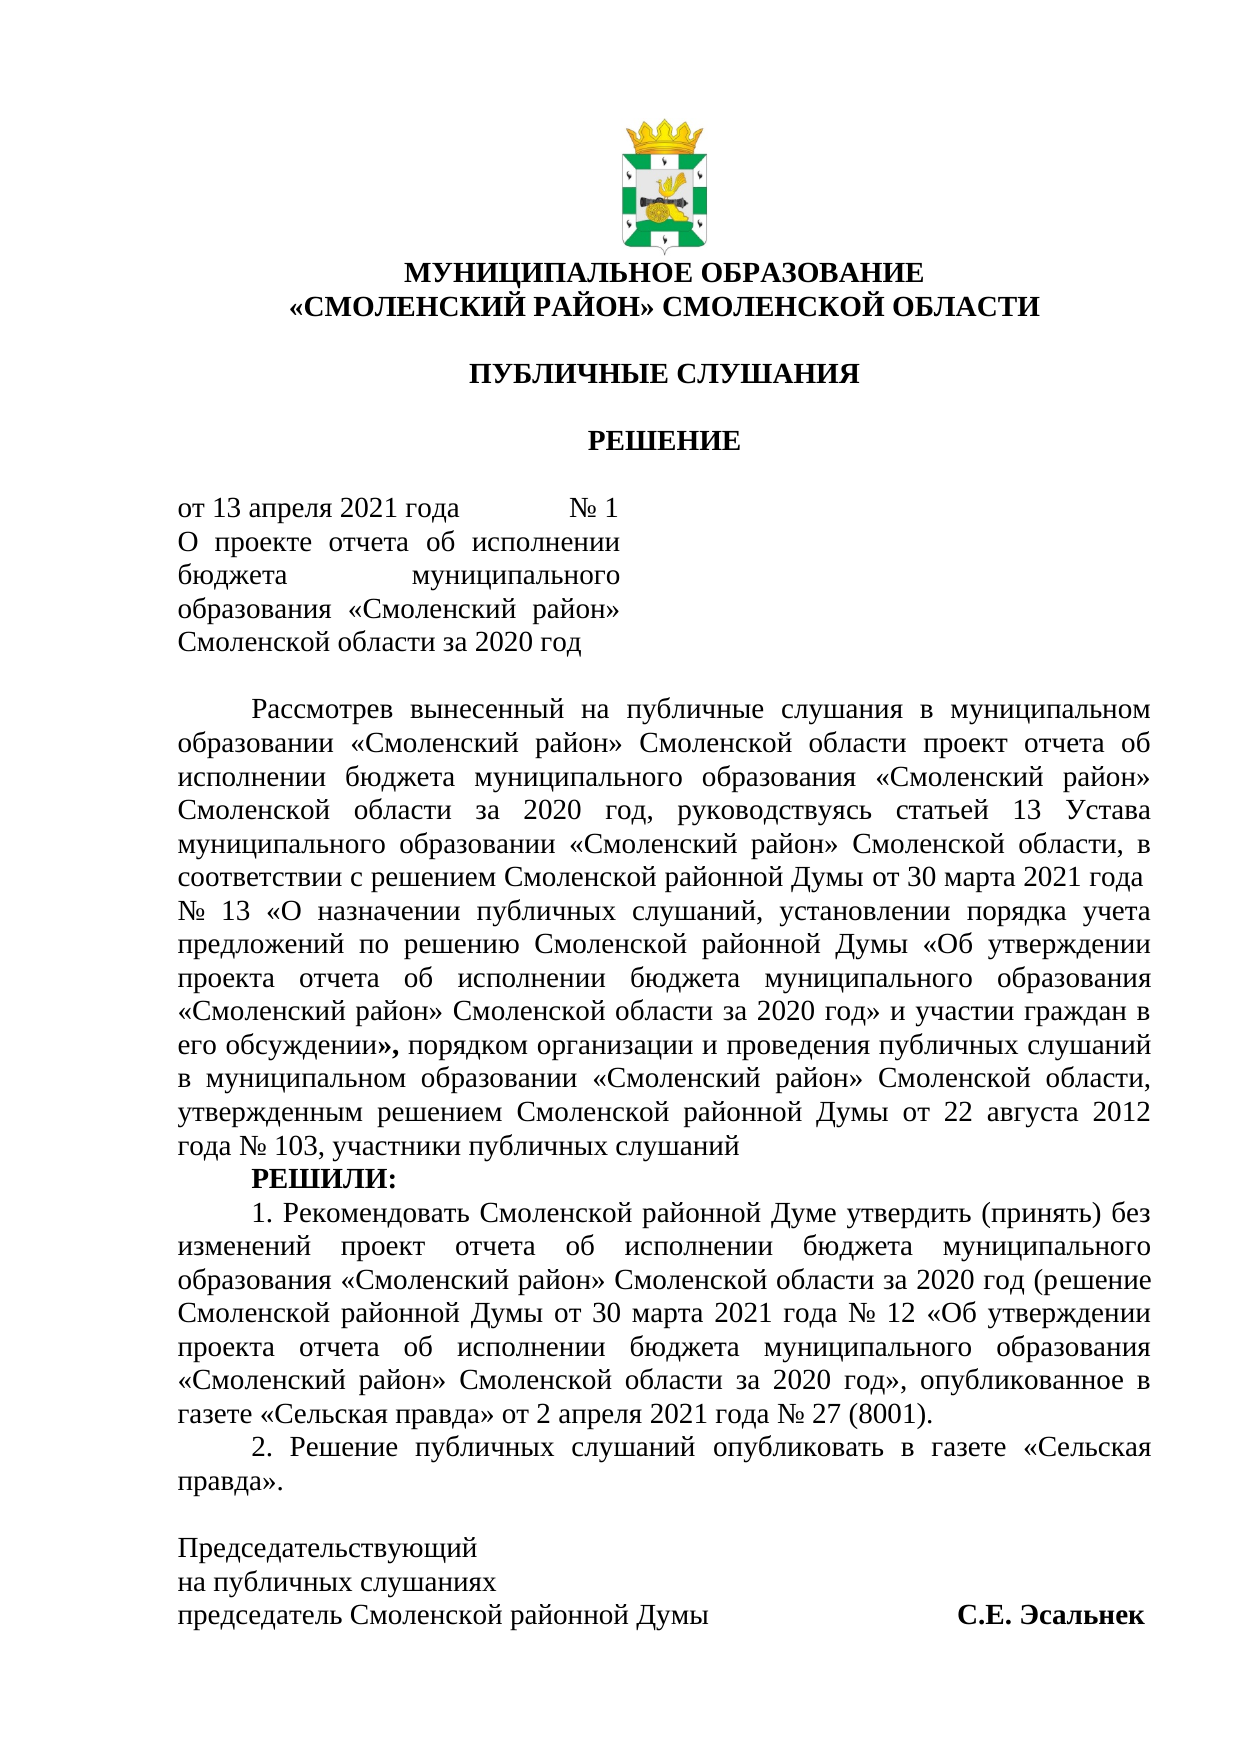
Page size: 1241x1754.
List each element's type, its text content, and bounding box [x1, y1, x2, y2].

text ПУБЛИЧНЫЕ СЛУШАНИЯ [177, 356, 1152, 390]
text РЕШЕНИЕ [177, 423, 1152, 457]
text О проекте отчета об исполнении бюджета муниципального образования «Смоленский район» Смоленской области за 2020 год [177, 524, 620, 658]
title Рассмотрев вынесенный на публичные слушания в муниципальном образовании «Смоленский район» Смоленской области проект отчета об исполнении бюджета муниципального образования «Смоленский район» Смоленской области за 2020 год, руководствуясь статьей 13 Устава муниципального образовании «Смоленский район» Смоленской области, в соответствии с решением Смоленской районной Думы от 30 марта 2021 года № 13 «О назначении публичных слушаний, установлении порядка учета предложений по решению Смоленской районной Думы «Об утверждении проекта отчета об исполнении бюджета муниципального образования «Смоленский район» Смоленской области за 2020 год» и участии граждан в его обсуждении», порядком организации и проведения публичных слушаний в муниципальном образовании «Смоленский район» Смоленской области, утвержденным решением Смоленской районной Думы от 22 августа 2012 года № 103, участники публичных слушаний [177, 692, 1152, 1161]
text «СМОЛЕНСКИЙ РАЙОН» СМОЛЕНСКОЙ ОБЛАСТИ [177, 289, 1152, 323]
text РЕШИЛИ: [177, 1161, 1152, 1195]
text Председательствующий [177, 1530, 1152, 1564]
text 2. Решение публичных слушаний опубликовать в газете «Сельская правда». [177, 1429, 1152, 1497]
text МУНИЦИПАЛЬНОЕ ОБРАЗОВАНИЕ [177, 256, 1152, 289]
text на публичных слушаниях [177, 1564, 1152, 1597]
text председатель Смоленской районной Думы С.Е. Эсальнек [177, 1597, 1152, 1631]
text от 13 апреля 2021 года № 1 [177, 490, 1152, 524]
text 1. Рекомендовать Смоленской районной Думе утвердить (принять) без изменений проект отчета об исполнении бюджета муниципального образования «Смоленский район» Смоленской области за 2020 год (решение Смоленской районной Думы от 30 марта 2021 года № 12 «Об утверждении проекта отчета об исполнении бюджета муниципального образования «Смоленский район» Смоленской области за 2020 год», опубликованное в газете «Сельская правда» от 2 апреля 2021 года № 27 (8001). [177, 1195, 1152, 1429]
picture [620, 118, 709, 256]
